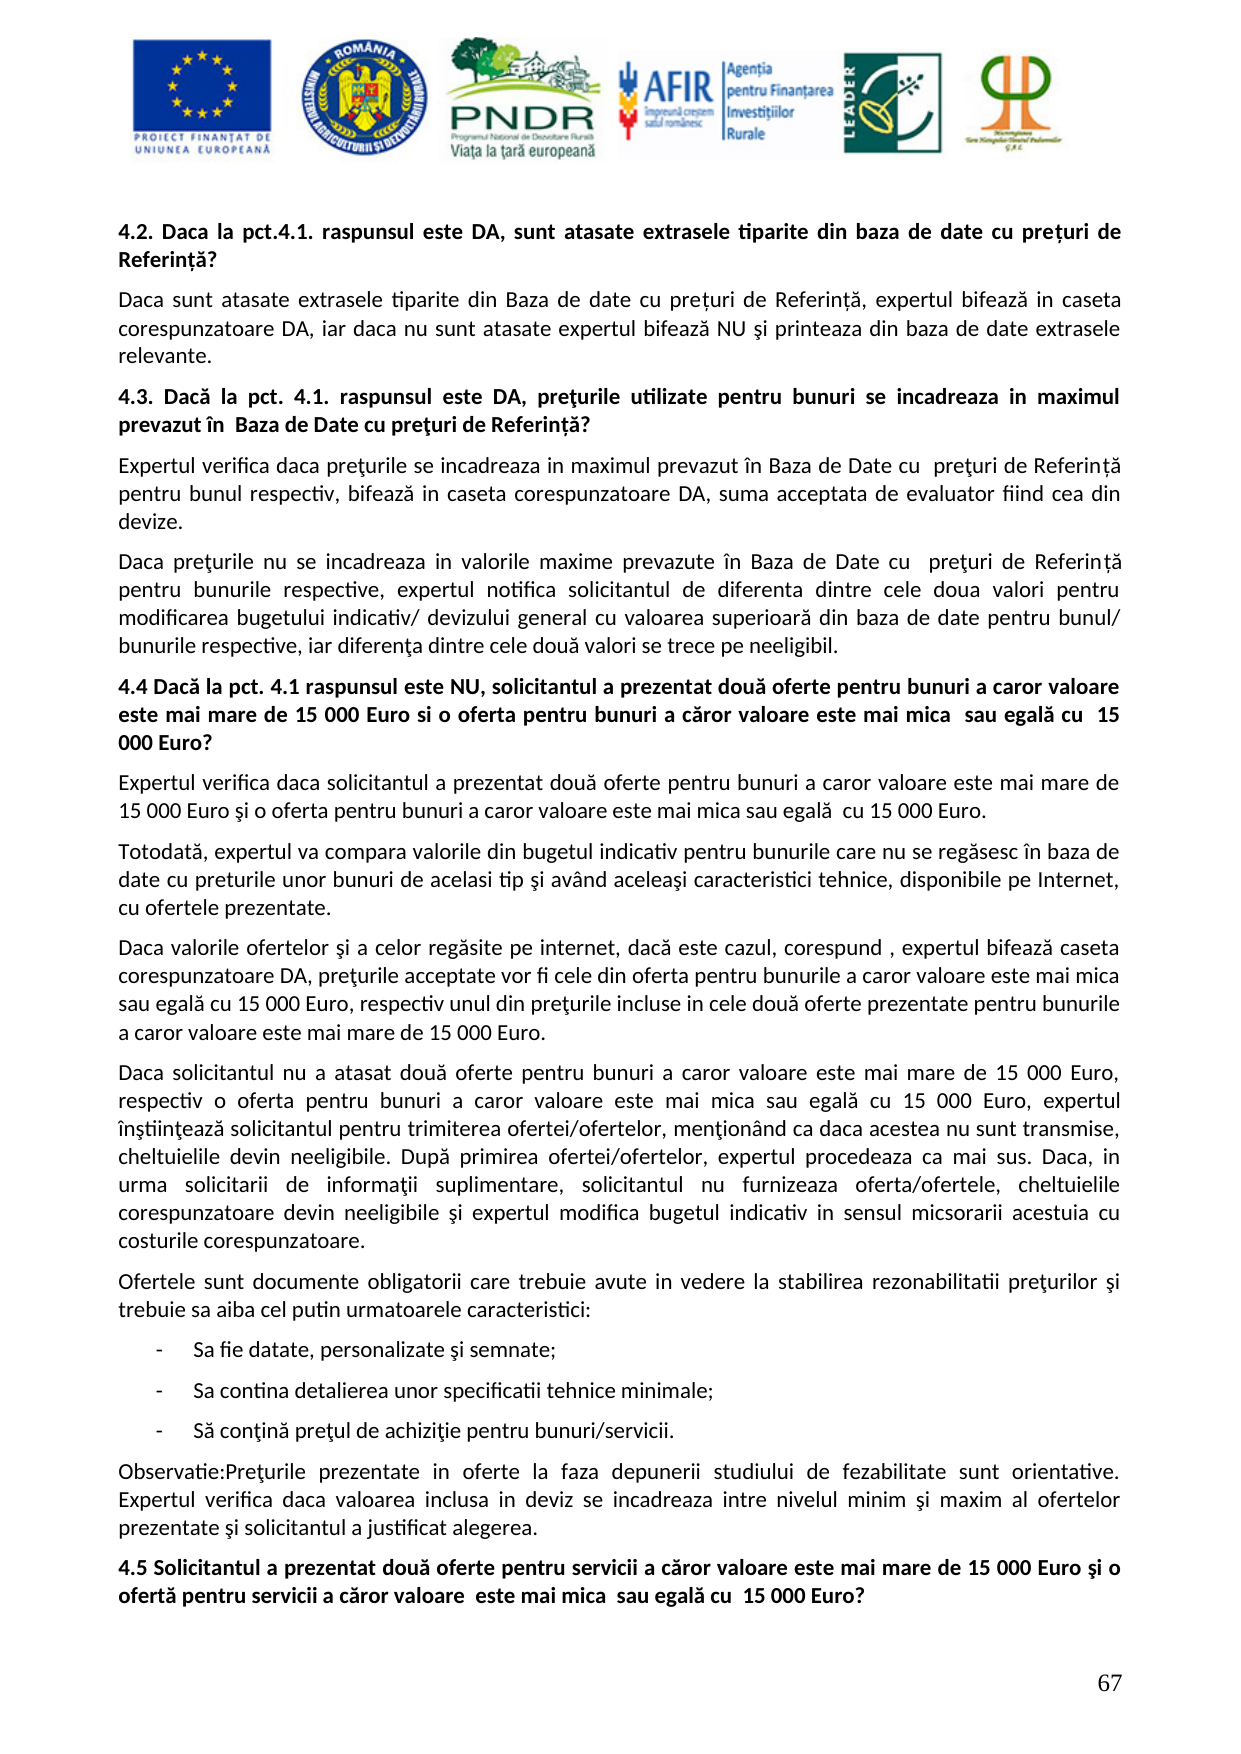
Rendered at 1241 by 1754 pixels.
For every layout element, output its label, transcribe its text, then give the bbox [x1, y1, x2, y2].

text Observatie:Preţurile prezentate in oferte la faza depunerii studiului de fezabilitate sunt orientative. Expertul verifica daca valoarea inclusa in deviz se incadreaza intre nivelul minim şi maxim al ofertelor prezentate şi solicitantul a justificat alegerea. [118, 1457, 1122, 1541]
text Daca sunt atasate extrasele tiparite din Baza de date cu prețuri de Referință, expertul bifează in caseta corespunzatoare DA, iar daca nu sunt atasate expertul bifează NU şi printeaza din baza de date extrasele relevante. [118, 286, 1122, 370]
text 4.2. Daca la pct.4.1. raspunsul este DA, sunt atasate extrasele tiparite din baza de date cu prețuri de Referință? [118, 217, 1122, 273]
text Daca solicitantul nu a atasat două oferte pentru bunuri a caror valoare este mai mare de 15 000 Euro, respectiv o oferta pentru bunuri a caror valoare este mai mica sau egală cu 15 000 Euro, expertul înştiinţează solicitantul pentru trimiterea ofertei/ofertelor, menţionând ca daca acestea nu sunt transmise, cheltuielile devin neeligibile. După primirea ofertei/ofertelor, expertul procedeaza ca mai sus. Daca, in urma solicitarii de informaţii suplimentare, solicitantul nu furnizeaza oferta/ofertele, cheltuielile corespunzatoare devin neeligibile şi expertul modifica bugetul indicativ in sensul micsorarii acestuia cu costurile corespunzatoare. [118, 1058, 1122, 1254]
picture [118, 37, 1071, 164]
text Daca valorile ofertelor şi a celor regăsite pe internet, dacă este cazul, corespund , expertul bifează caseta corespunzatoare DA, preţurile acceptate vor fi cele din oferta pentru bunurile a caror valoare este mai mica sau egală cu 15 000 Euro, respectiv unul din preţurile incluse in cele două oferte prezentate pentru bunurile a caror valoare este mai mare de 15 000 Euro. [118, 933, 1122, 1046]
list Să conţină preţul de achiziţie pentru bunuri/servicii. [156, 1416, 1122, 1444]
text Ofertele sunt documente obligatorii care trebuie avute in vedere la stabilirea rezonabilitatii preţurilor şi trebuie sa aiba cel putin urmatoarele caracteristici: [118, 1267, 1122, 1323]
list Sa fie datate, personalizate şi semnate; [156, 1335, 1122, 1363]
text Totodată, expertul va compara valorile din bugetul indicativ pentru bunurile care nu se regăsesc în baza de date cu preturile unor bunuri de acelasi tip şi având aceleaşi caracteristici tehnice, disponibile pe Internet, cu ofertele prezentate. [118, 837, 1122, 921]
text Daca preţurile nu se incadreaza in valorile maxime prevazute în Baza de Date cu preţuri de Referință pentru bunurile respective, expertul notifica solicitantul de diferenta dintre cele doua valori pentru modificarea bugetului indicativ/ devizului general cu valoarea superioară din baza de date pentru bunul/ bunurile respective, iar diferenţa dintre cele două valori se trece pe neeligibil. [118, 547, 1122, 659]
list Sa contina detalierea unor specificatii tehnice minimale; [156, 1376, 1122, 1404]
text Expertul verifica daca solicitantul a prezentat două oferte pentru bunuri a caror valoare este mai mare de 15 000 Euro şi o oferta pentru bunuri a caror valoare este mai mica sau egală cu 15 000 Euro. [118, 768, 1122, 824]
text 4.5 Solicitantul a prezentat două oferte pentru servicii a căror valoare este mai mare de 15 000 Euro şi o ofertă pentru servicii a căror valoare este mai mica sau egală cu 15 000 Euro? [118, 1553, 1122, 1609]
text 4.4 Dacă la pct. 4.1 raspunsul este NU, solicitantul a prezentat două oferte pentru bunuri a caror valoare este mai mare de 15 000 Euro si o oferta pentru bunuri a căror valoare este mai mica sau egală cu 15 000 Euro? [118, 672, 1122, 756]
text 4.3. Dacă la pct. 4.1. raspunsul este DA, preţurile utilizate pentru bunuri se incadreaza in maximul prevazut în Baza de Date cu preţuri de Referință? [118, 382, 1122, 438]
text Expertul verifica daca preţurile se incadreaza in maximul prevazut în Baza de Date cu preţuri de Referință pentru bunul respectiv, bifează in caseta corespunzatoare DA, suma acceptata de evaluator fiind cea din devize. [118, 451, 1122, 535]
